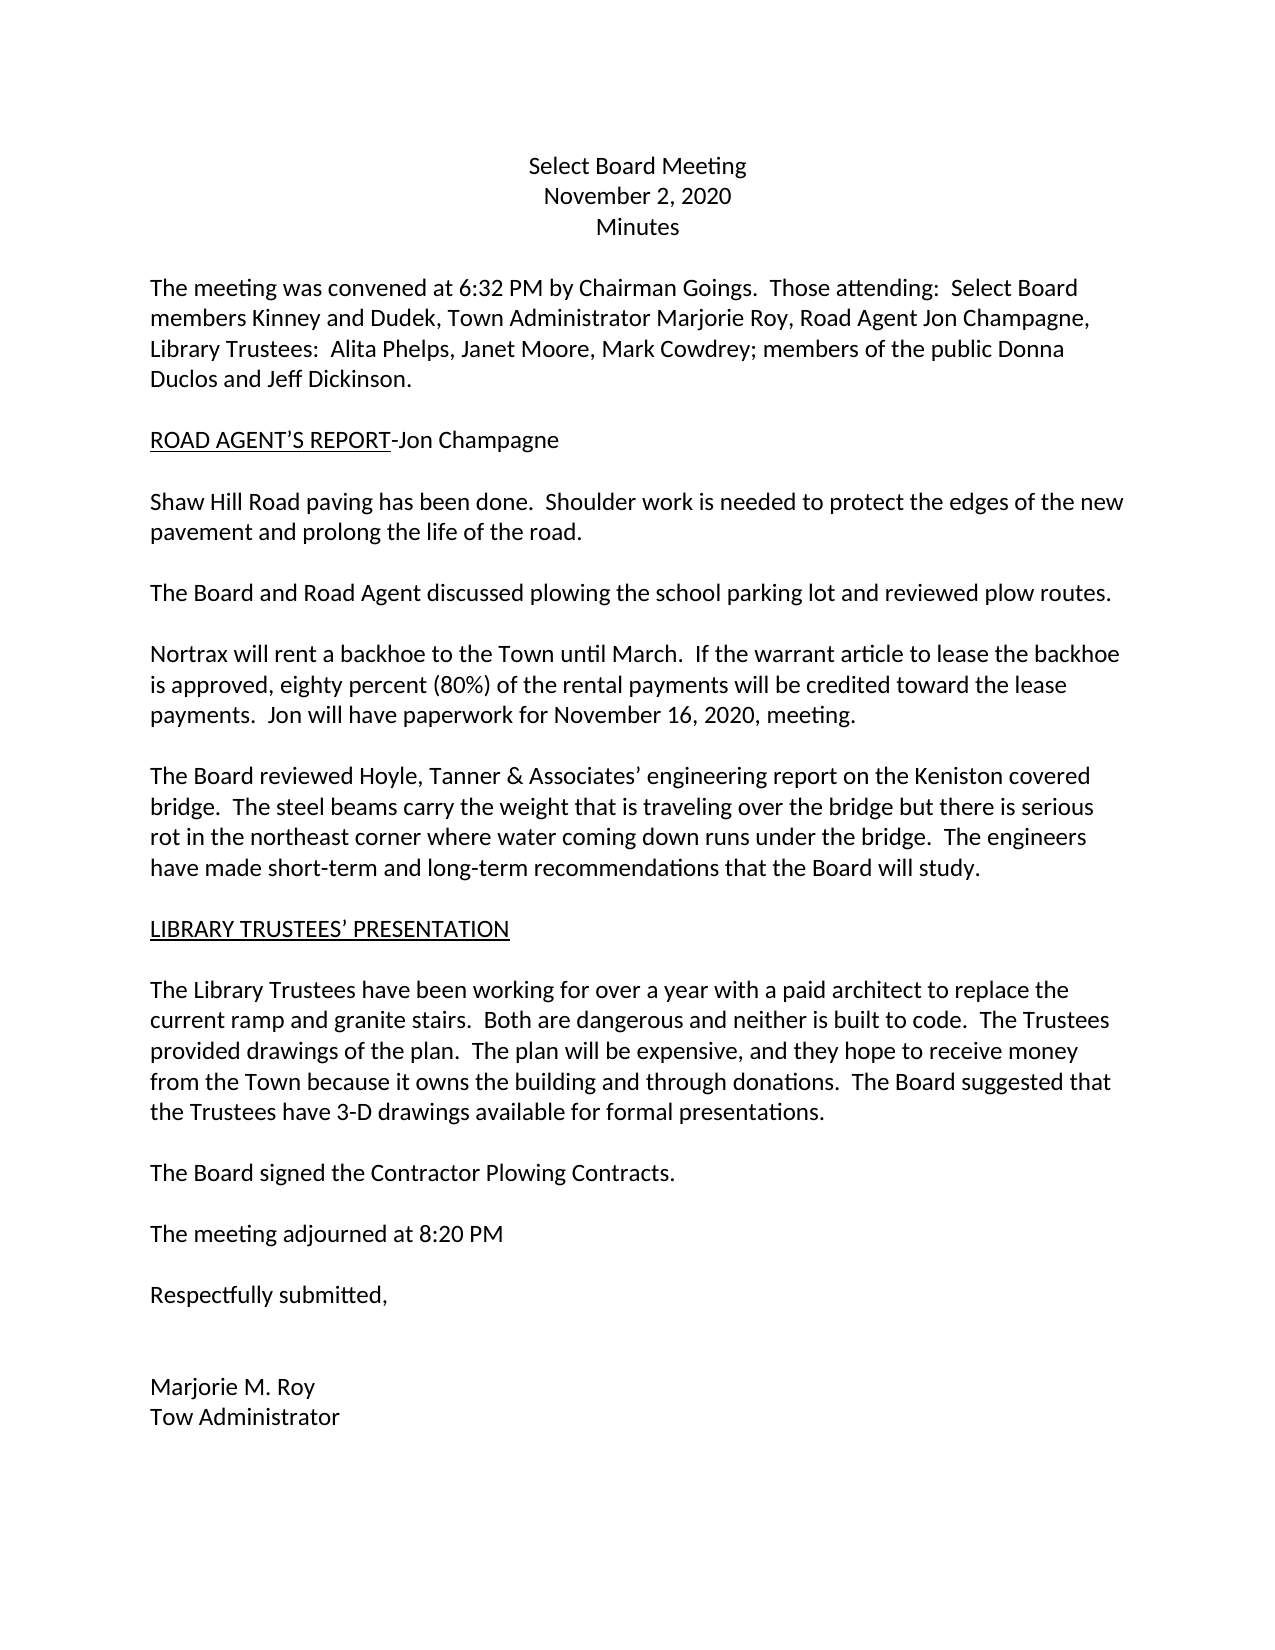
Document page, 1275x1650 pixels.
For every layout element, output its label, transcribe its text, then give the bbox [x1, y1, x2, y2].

text LIBRARY TRUSTEES’ PRESENTATION [150, 913, 1125, 943]
text Select Board Meeting [150, 150, 1125, 181]
text The Board signed the Contractor Plowing Contracts. [150, 1157, 1125, 1188]
text Respectfully submitted, [150, 1279, 1125, 1310]
text The meeting adjourned at 8:20 PM [150, 1218, 1125, 1249]
text Nortrax will rent a backhoe to the Town until March. If the warrant article to lease the backhoe is approved, eighty percent (80%) of the rental payments will be credited toward the lease payments. Jon will have paperwork for November 16, 2020, meeting. [150, 638, 1125, 730]
text ROAD AGENT’S REPORT-Jon Champagne [150, 425, 1125, 455]
text The Library Trustees have been working for over a year with a paid architect to replace the current ramp and granite stairs. Both are dangerous and neither is built to code. The Trustees provided drawings of the plan. The plan will be expensive, and they hope to receive money from the Town because it owns the building and through donations. The Board suggested that the Trustees have 3-D drawings available for formal presentations. [150, 974, 1125, 1127]
text Marjorie M. Roy [150, 1371, 1125, 1401]
text Tow Administrator [150, 1401, 1125, 1432]
text Shaw Hill Road paving has been done. Shoulder work is needed to protect the edges of the new pavement and prolong the life of the road. [150, 486, 1125, 547]
text The Board and Road Agent discussed plowing the school parking lot and reviewed plow routes. [150, 577, 1125, 608]
text The Board reviewed Hoyle, Tanner & Associates’ engineering report on the Keniston covered bridge. The steel beams carry the weight that is traveling over the bridge but there is serious rot in the northeast corner where water coming down runs under the bridge. The engineers have made short-term and long-term recommendations that the Board will study. [150, 760, 1125, 882]
text The meeting was convened at 6:32 PM by Chairman Goings. Those attending: Select Board members Kinney and Dudek, Town Administrator Marjorie Roy, Road Agent Jon Champagne, Library Trustees: Alita Phelps, Janet Moore, Mark Cowdrey; members of the public Donna Duclos and Jeff Dickinson. [150, 272, 1125, 394]
text November 2, 2020 [150, 181, 1125, 211]
text Minutes [150, 211, 1125, 242]
